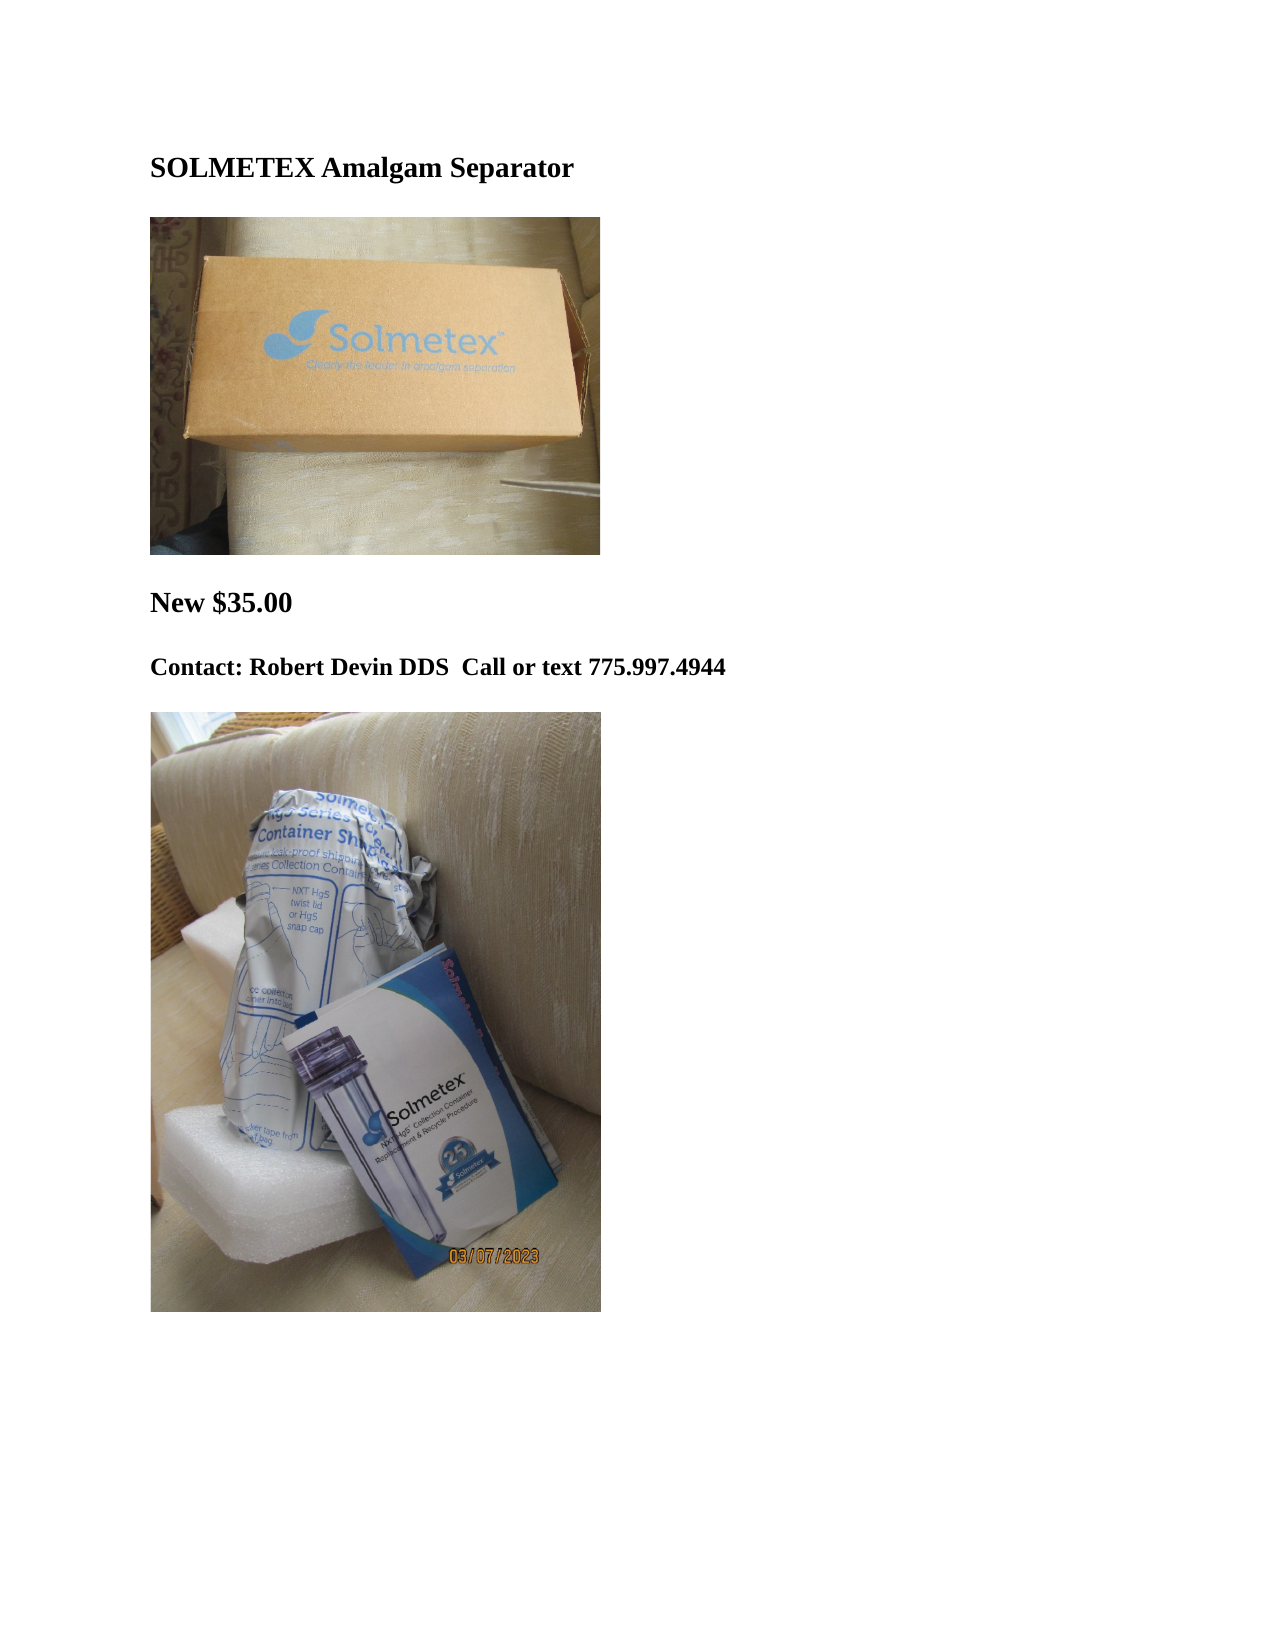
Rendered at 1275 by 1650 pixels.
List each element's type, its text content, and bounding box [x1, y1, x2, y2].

picture [150, 217, 600, 555]
text Contact: Robert Devin DDS Call or text 775.997.4944 [150, 652, 1125, 681]
picture [151, 712, 601, 1311]
text SOLMETEX Amalgam Separator [150, 150, 1125, 183]
text New $35.00 [150, 585, 1125, 619]
